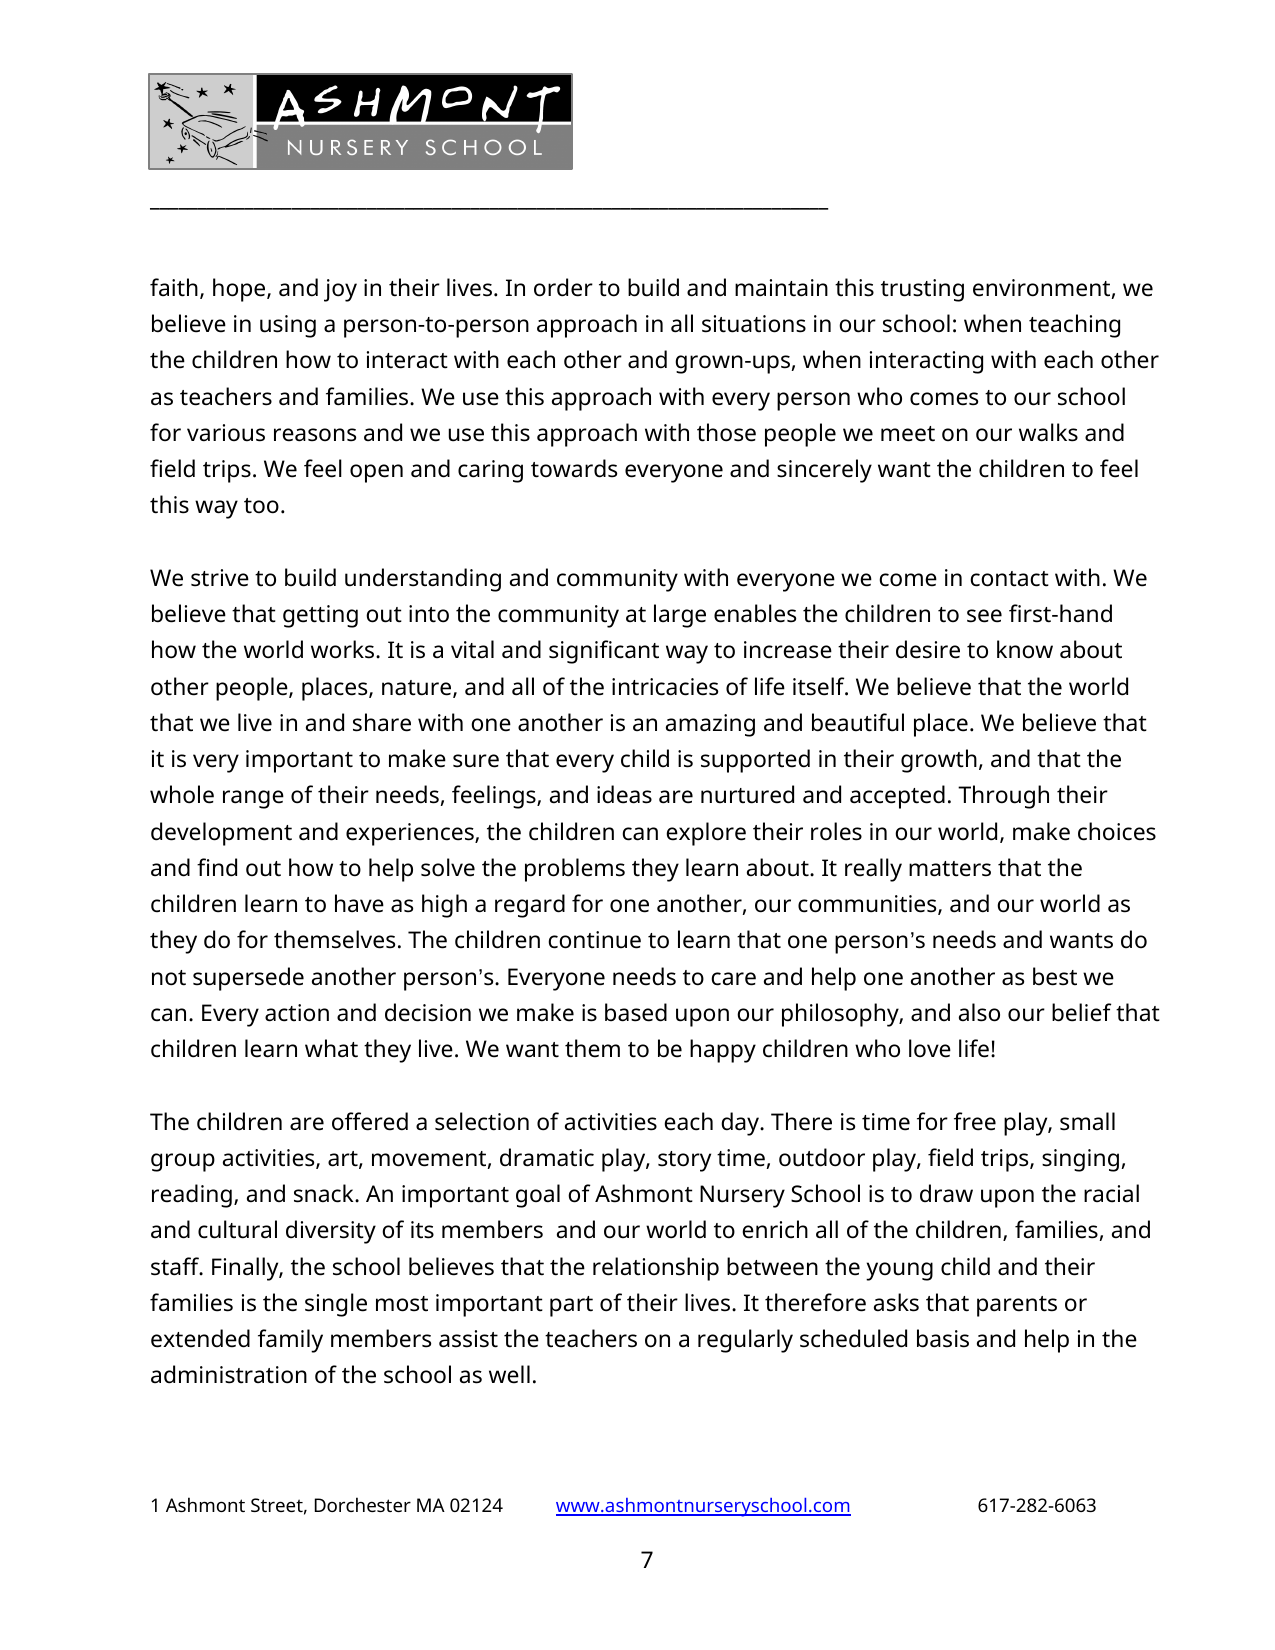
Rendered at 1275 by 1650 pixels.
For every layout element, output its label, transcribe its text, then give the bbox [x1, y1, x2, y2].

picture [150, 75, 571, 168]
text We strive to build understanding and community with everyone we come in contact with. We believe that getting out into the community at large enables the children to see first-hand how the world works. It is a vital and significant way to increase their desire to know about other people, places, nature, and all of the intricacies of life itself. We believe that the world that we live in and share with one another is an amazing and beautiful place. We believe that it is very important to make sure that every child is supported in their growth, and that the whole range of their needs, feelings, and ideas are nurtured and accepted. Through their development and experiences, the children can explore their roles in our world, make choices and find out how to help solve the problems they learn about. It really matters that the children learn to have as high a regard for one another, our communities, and our world as they do for themselves. The children continue to learn that one person’s needs and wants do not supersede another person’s. Everyone needs to care and help one another as best we can. Every action and decision we make is based upon our philosophy, and also our belief that children learn what they live. We want them to be happy children who love life! [150, 562, 1162, 1064]
text The children are offered a selection of activities each day. There is time for free play, small group activities, art, movement, dramatic play, story time, outdoor play, field trips, singing, reading, and snack. An important goal of Ashmont Nursery School is to draw upon the racial and cultural diversity of its members and our world to enrich all of the children, families, and staff. Finally, the school believes that the relationship between the young child and their families is the single most important part of their lives. It therefore asks that parents or extended family members assist the teachers on a regularly scheduled basis and help in the administration of the school as well. [150, 1105, 1162, 1390]
